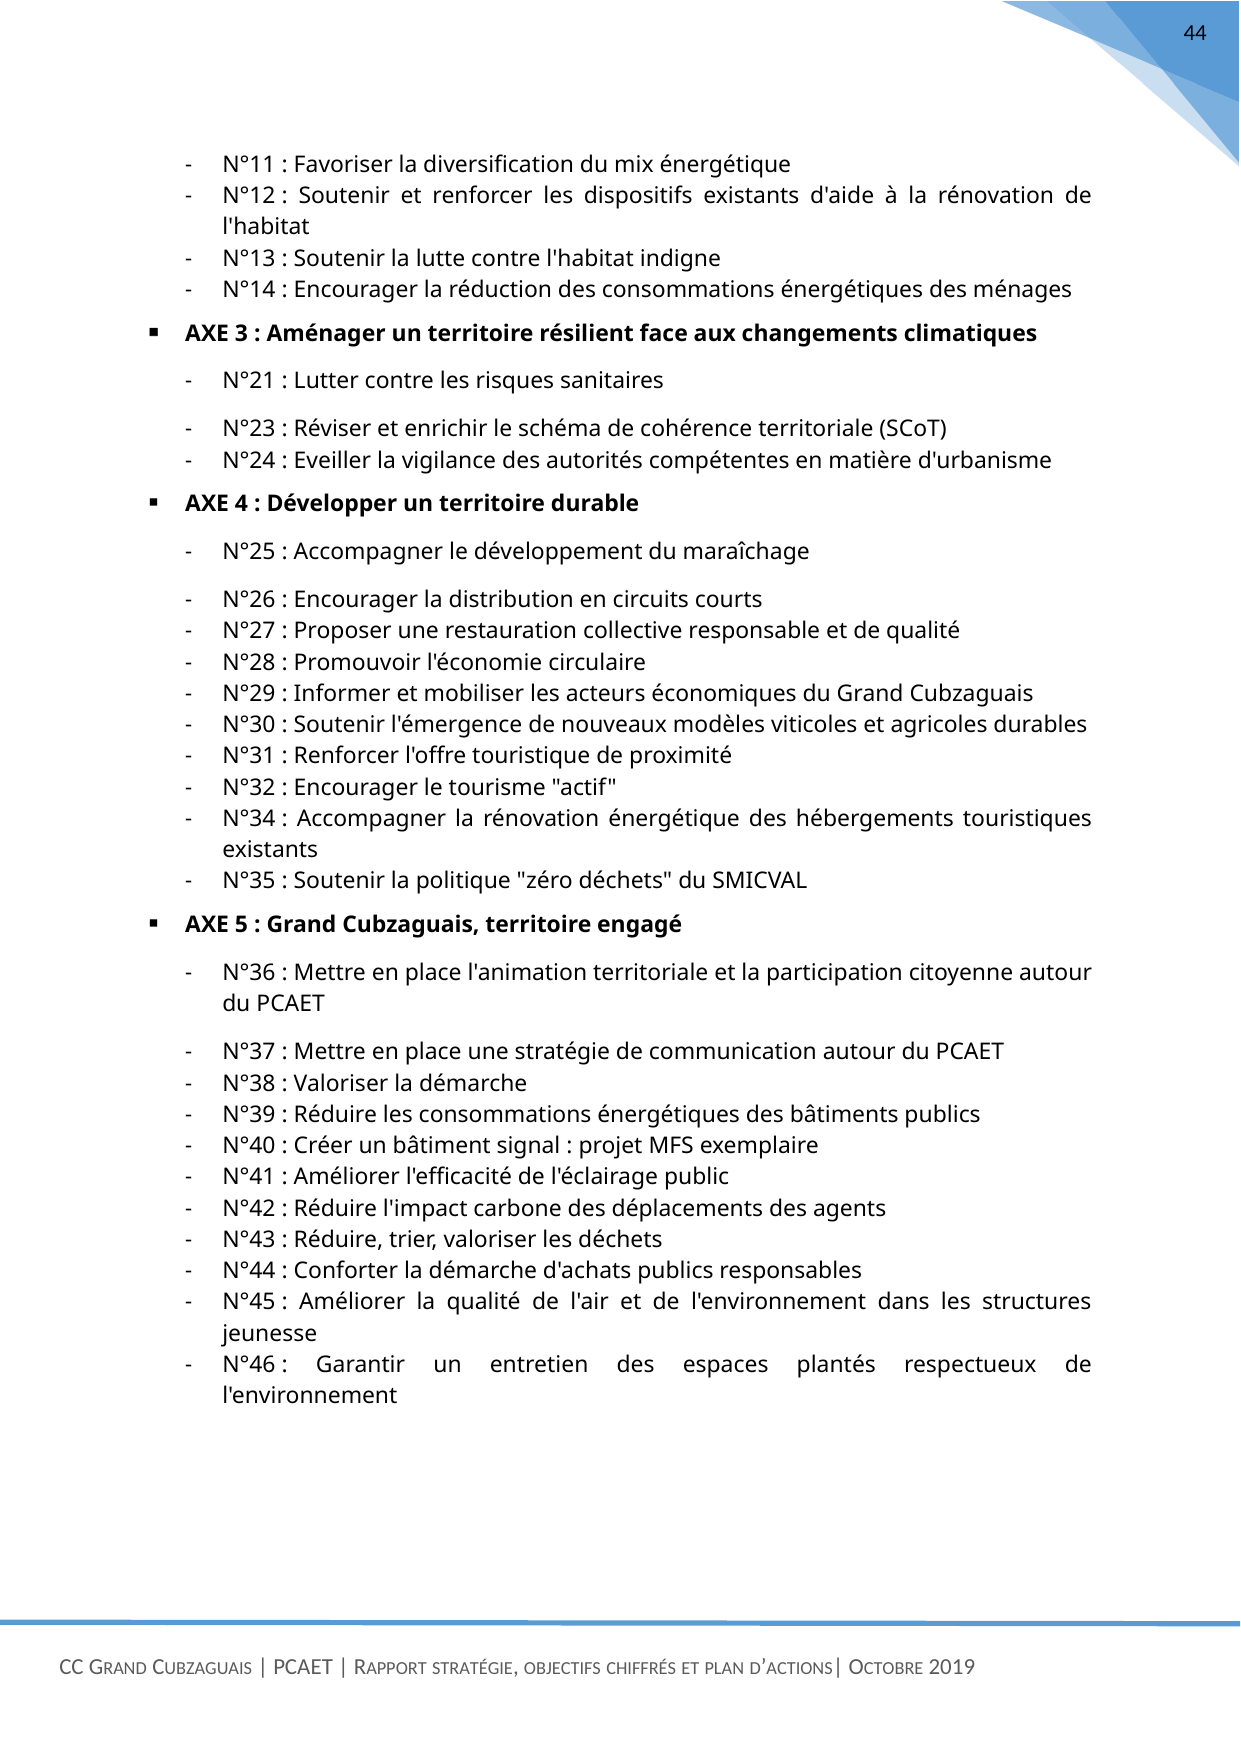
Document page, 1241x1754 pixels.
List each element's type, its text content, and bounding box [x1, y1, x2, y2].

list N°44 : Conforter la démarche d'achats publics responsables [185, 1254, 1092, 1285]
list N°29 : Informer et mobiliser les acteurs économiques du Grand Cubzaguais [185, 677, 1092, 708]
list N°41 : Améliorer l'efficacité de l'éclairage public [185, 1160, 1092, 1191]
list N°46 : Garantir un entretien des espaces plantés respectueux de l'environnement [185, 1348, 1092, 1410]
list N°14 : Encourager la réduction des consommations énergétiques des ménages [185, 273, 1092, 304]
list AXE 5 : Grand Cubzaguais, territoire engagé [148, 908, 1092, 939]
list N°34 : Accompagner la rénovation énergétique des hébergements touristiques existants [185, 802, 1092, 864]
list N°37 : Mettre en place une stratégie de communication autour du PCAET [185, 1035, 1092, 1066]
list N°21 : Lutter contre les risques sanitaires [185, 364, 1092, 396]
list N°28 : Promouvoir l'économie circulaire [185, 646, 1092, 677]
list N°11 : Favoriser la diversification du mix énergétique [185, 148, 1092, 179]
list AXE 4 : Développer un territoire durable [148, 487, 1092, 518]
list N°12 : Soutenir et renforcer les dispositifs existants d'aide à la rénovation de l'habitat [185, 179, 1092, 241]
list N°38 : Valoriser la démarche [185, 1066, 1092, 1098]
list N°40 : Créer un bâtiment signal : projet MFS exemplaire [185, 1129, 1092, 1160]
list N°39 : Réduire les consommations énergétiques des bâtiments publics [185, 1098, 1092, 1129]
list N°36 : Mettre en place l'animation territoriale et la participation citoyenne autour du PCAET [185, 956, 1092, 1018]
list N°30 : Soutenir l'émergence de nouveaux modèles viticoles et agricoles durables [185, 708, 1092, 739]
list N°32 : Encourager le tourisme "actif" [185, 771, 1092, 802]
list N°23 : Réviser et enrichir le schéma de cohérence territoriale (SCoT) [185, 412, 1092, 443]
list N°27 : Proposer une restauration collective responsable et de qualité [185, 614, 1092, 646]
picture [1000, 1, 1239, 167]
list AXE 3 : Aménager un territoire résilient face aux changements climatiques [148, 316, 1092, 348]
list N°13 : Soutenir la lutte contre l'habitat indigne [185, 241, 1092, 273]
list N°25 : Accompagner le développement du maraîchage [185, 535, 1092, 566]
list N°24 : Eveiller la vigilance des autorités compétentes en matière d'urbanisme [185, 443, 1092, 475]
list N°42 : Réduire l'impact carbone des déplacements des agents [185, 1191, 1092, 1223]
list N°31 : Renforcer l'offre touristique de proximité [185, 739, 1092, 771]
list N°35 : Soutenir la politique "zéro déchets" du SMICVAL [185, 864, 1092, 896]
list N°43 : Réduire, trier, valoriser les déchets [185, 1223, 1092, 1254]
list N°45 : Améliorer la qualité de l'air et de l'environnement dans les structures jeunesse [185, 1285, 1092, 1348]
list N°26 : Encourager la distribution en circuits courts [185, 583, 1092, 614]
